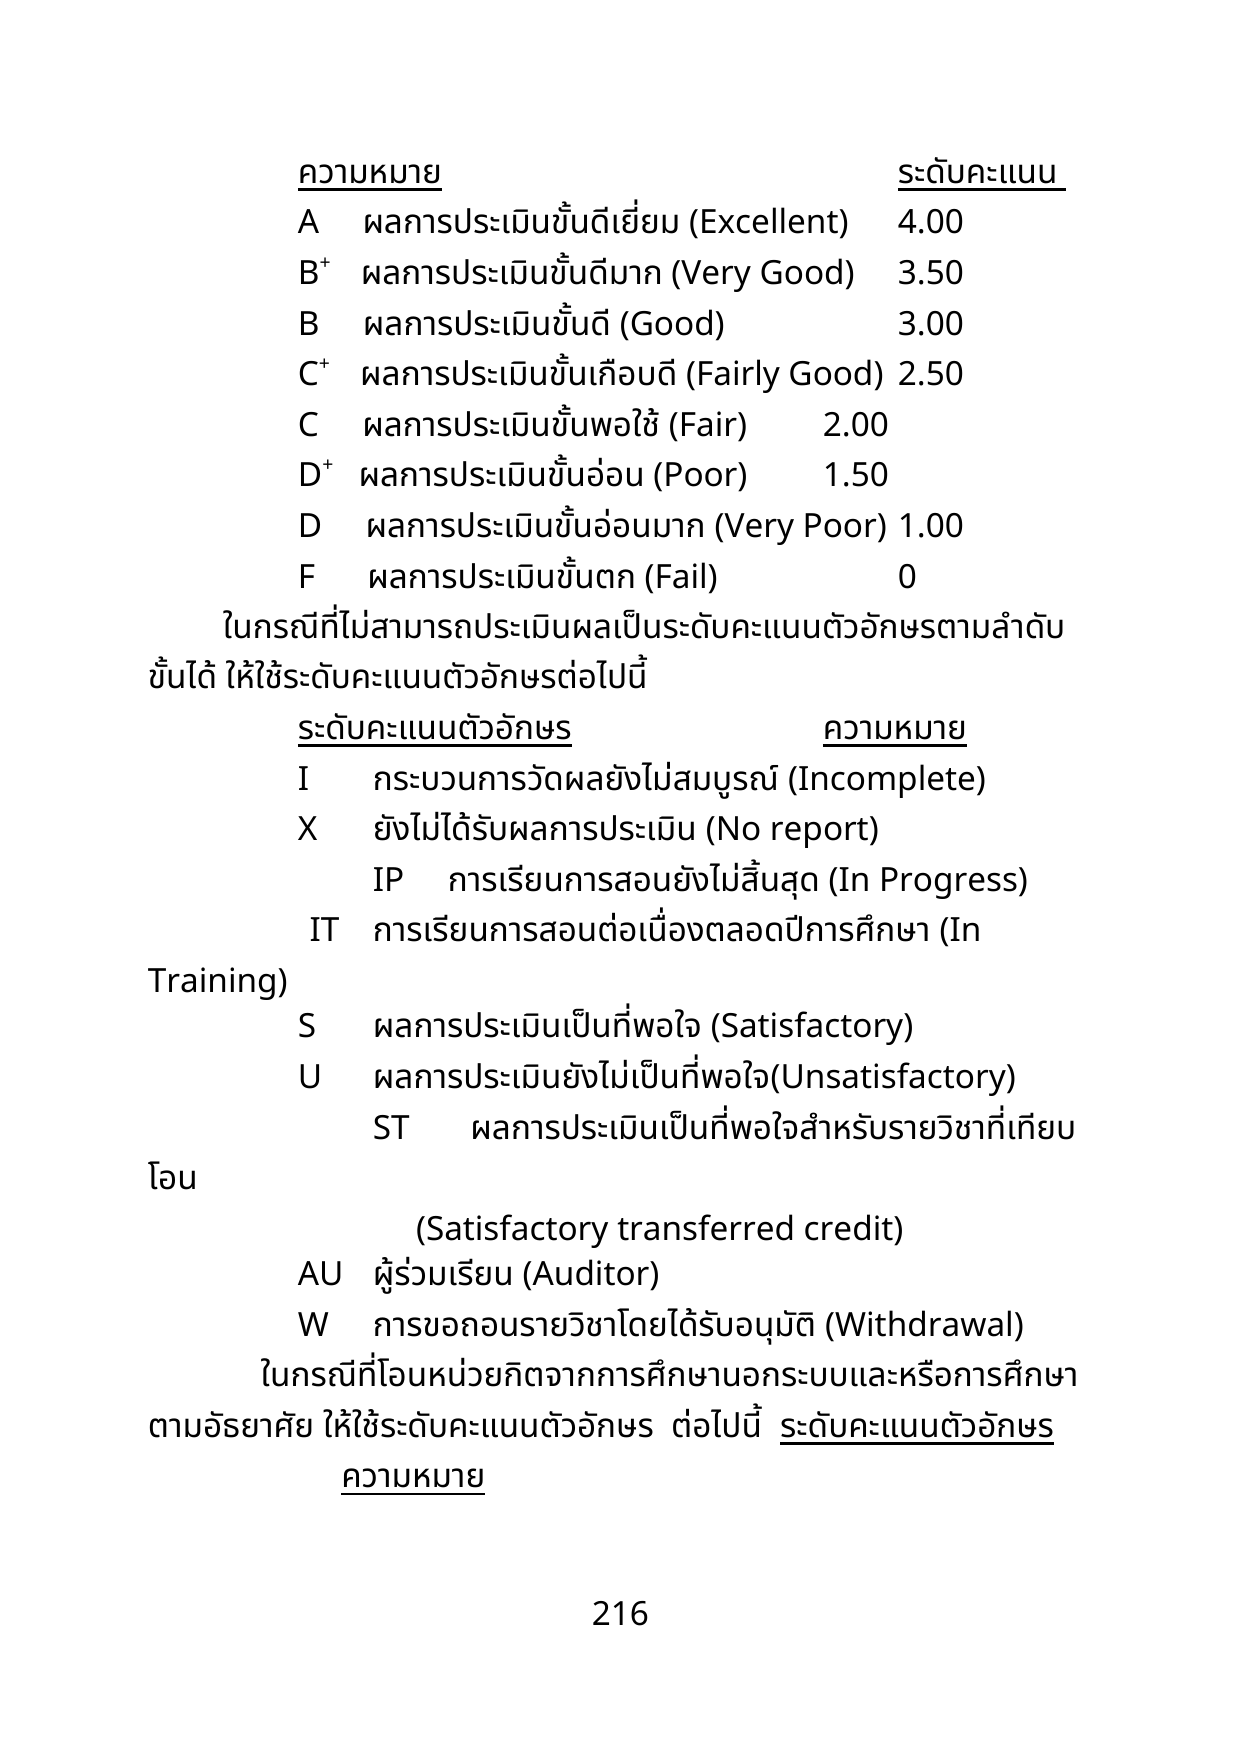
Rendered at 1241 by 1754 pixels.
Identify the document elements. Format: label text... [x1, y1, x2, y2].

text B ผลการประเมินขั้นดี (Good) 3.00 [148, 299, 1092, 350]
text I กระบวนการวัดผลยังไม่สมบูรณ์ (Incomplete) [148, 754, 1092, 805]
text S ผลการประเมินเป็นที่พอใจ (Satisfactory) [148, 1002, 1092, 1053]
text D ผลการประเมินขั้นอ่อนมาก (Very Poor) 1.00 [148, 502, 1092, 552]
text F ผลการประเมินขั้นตก (Fail) 0 [148, 552, 1092, 603]
text A ผลการประเมินขั้นดีเยี่ยม (Excellent) 4.00 [148, 198, 1092, 249]
text ในกรณีที่โอนหน่วยกิตจากการศึกษานอกระบบและหรือการศึกษาตามอัธยาศัย ให้ใช้ระดับคะแนนตัวอักษร ต่อไปนี้ ระดับคะแนนตัวอักษร ความหมาย [148, 1351, 1092, 1503]
text C ผลการประเมินขั้นพอใช้ (Fair) 2.00 [148, 401, 1092, 451]
text U ผลการประเมินยังไม่เป็นที่พอใจ(Unsatisfactory) [148, 1053, 1092, 1103]
text IT การเรียนการสอนต่อเนื่องตลอดปีการศึกษา (In Training) [148, 906, 1092, 1002]
text C+ ผลการประเมินขั้นเกือบดี (Fairly Good) 2.50 [148, 350, 1092, 401]
text X ยังไม่ได้รับผลการประเมิน (No report) [148, 805, 1092, 856]
text ในกรณีที่ไม่สามารถประเมินผลเป็นระดับคะแนนตัวอักษรตามลำดับขั้นได้ ให้ใช้ระดับคะแนนตัวอักษรต่อไปนี้ [148, 603, 1092, 704]
text ความหมาย ระดับคะแนน [148, 148, 1092, 198]
text (Satisfactory transferred credit) [148, 1204, 1092, 1250]
text W การขอถอนรายวิชาโดยได้รับอนุมัติ (Withdrawal) [148, 1301, 1092, 1351]
text ST ผลการประเมินเป็นที่พอใจสำหรับรายวิชาที่เทียบโอน [148, 1103, 1092, 1204]
text AU ผู้ร่วมเรียน (Auditor) [148, 1250, 1092, 1301]
text IP การเรียนการสอนยังไม่สิ้นสุด (In Progress) [148, 856, 1092, 906]
text ระดับคะแนนตัวอักษร ความหมาย [223, 704, 1092, 754]
text D+ ผลการประเมินขั้นอ่อน (Poor) 1.50 [148, 451, 1092, 502]
text B+ ผลการประเมินขั้นดีมาก (Very Good) 3.50 [148, 249, 1092, 299]
